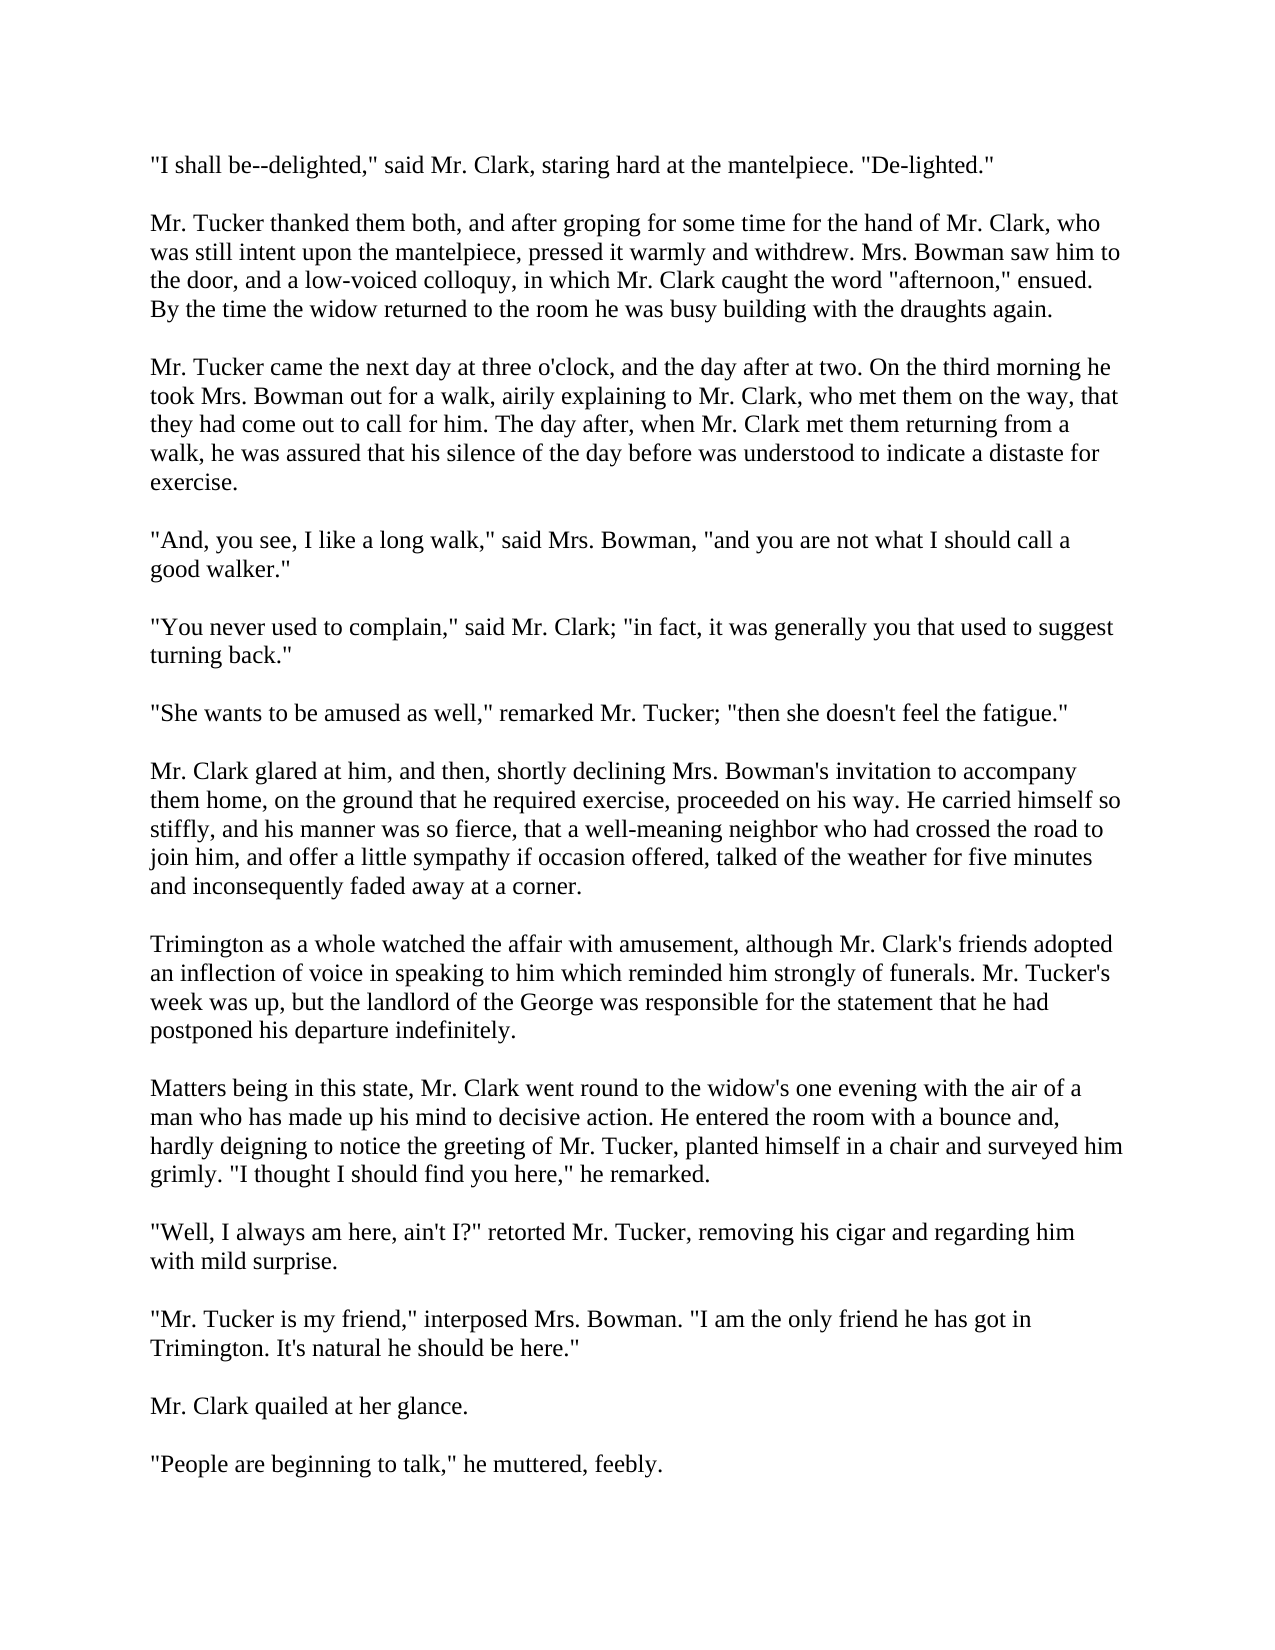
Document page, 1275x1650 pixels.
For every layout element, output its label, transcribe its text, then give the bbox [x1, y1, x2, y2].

text Trimington as a whole watched the affair with amusement, although Mr. Clark's friends adopted an inflection of voice in speaking to him which reminded him strongly of funerals. Mr. Tucker's week was up, but the landlord of the George was responsible for the statement that he had postponed his departure indefinitely. [150, 929, 1125, 1044]
text Mr. Tucker came the next day at three o'clock, and the day after at two. On the third morning he took Mrs. Bowman out for a walk, airily explaining to Mr. Clark, who met them on the way, that they had come out to call for him. The day after, when Mr. Clark met them returning from a walk, he was assured that his silence of the day before was understood to indicate a distaste for exercise. [150, 352, 1125, 496]
text "People are beginning to talk," he muttered, feebly. [150, 1449, 1125, 1477]
text Mr. Clark quailed at her glance. [150, 1391, 1125, 1419]
text Mr. Tucker thanked them both, and after groping for some time for the hand of Mr. Clark, who was still intent upon the mantelpiece, pressed it warmly and withdrew. Mrs. Bowman saw him to the door, and a low-voiced colloquy, in which Mr. Clark caught the word "afternoon," ensued. By the time the widow returned to the room he was busy building with the draughts again. [150, 208, 1125, 323]
text "Well, I always am here, ain't I?" retorted Mr. Tucker, removing his cigar and regarding him with mild surprise. [150, 1217, 1125, 1275]
text Mr. Clark glared at him, and then, shortly declining Mrs. Bowman's invitation to accompany them home, on the ground that he required exercise, proceeded on his way. He carried himself so stiffly, and his manner was so fierce, that a well-meaning neighbor who had crossed the road to join him, and offer a little sympathy if occasion offered, talked of the weather for five minutes and inconsequently faded away at a corner. [150, 756, 1125, 900]
text "I shall be--delighted," said Mr. Clark, staring hard at the mantelpiece. "De-lighted." [150, 150, 1125, 179]
text "Mr. Tucker is my friend," interposed Mrs. Bowman. "I am the only friend he has got in Trimington. It's natural he should be here." [150, 1304, 1125, 1362]
text "You never used to complain," said Mr. Clark; "in fact, it was generally you that used to suggest turning back." [150, 612, 1125, 669]
text "She wants to be amused as well," remarked Mr. Tucker; "then she doesn't feel the fatigue." [150, 698, 1125, 727]
text Matters being in this state, Mr. Clark went round to the widow's one evening with the air of a man who has made up his mind to decisive action. He entered the room with a bounce and, hardly deigning to notice the greeting of Mr. Tucker, planted himself in a chair and surveyed him grimly. "I thought I should find you here," he remarked. [150, 1073, 1125, 1188]
text "And, you see, I like a long walk," said Mrs. Bowman, "and you are not what I should call a good walker." [150, 525, 1125, 582]
